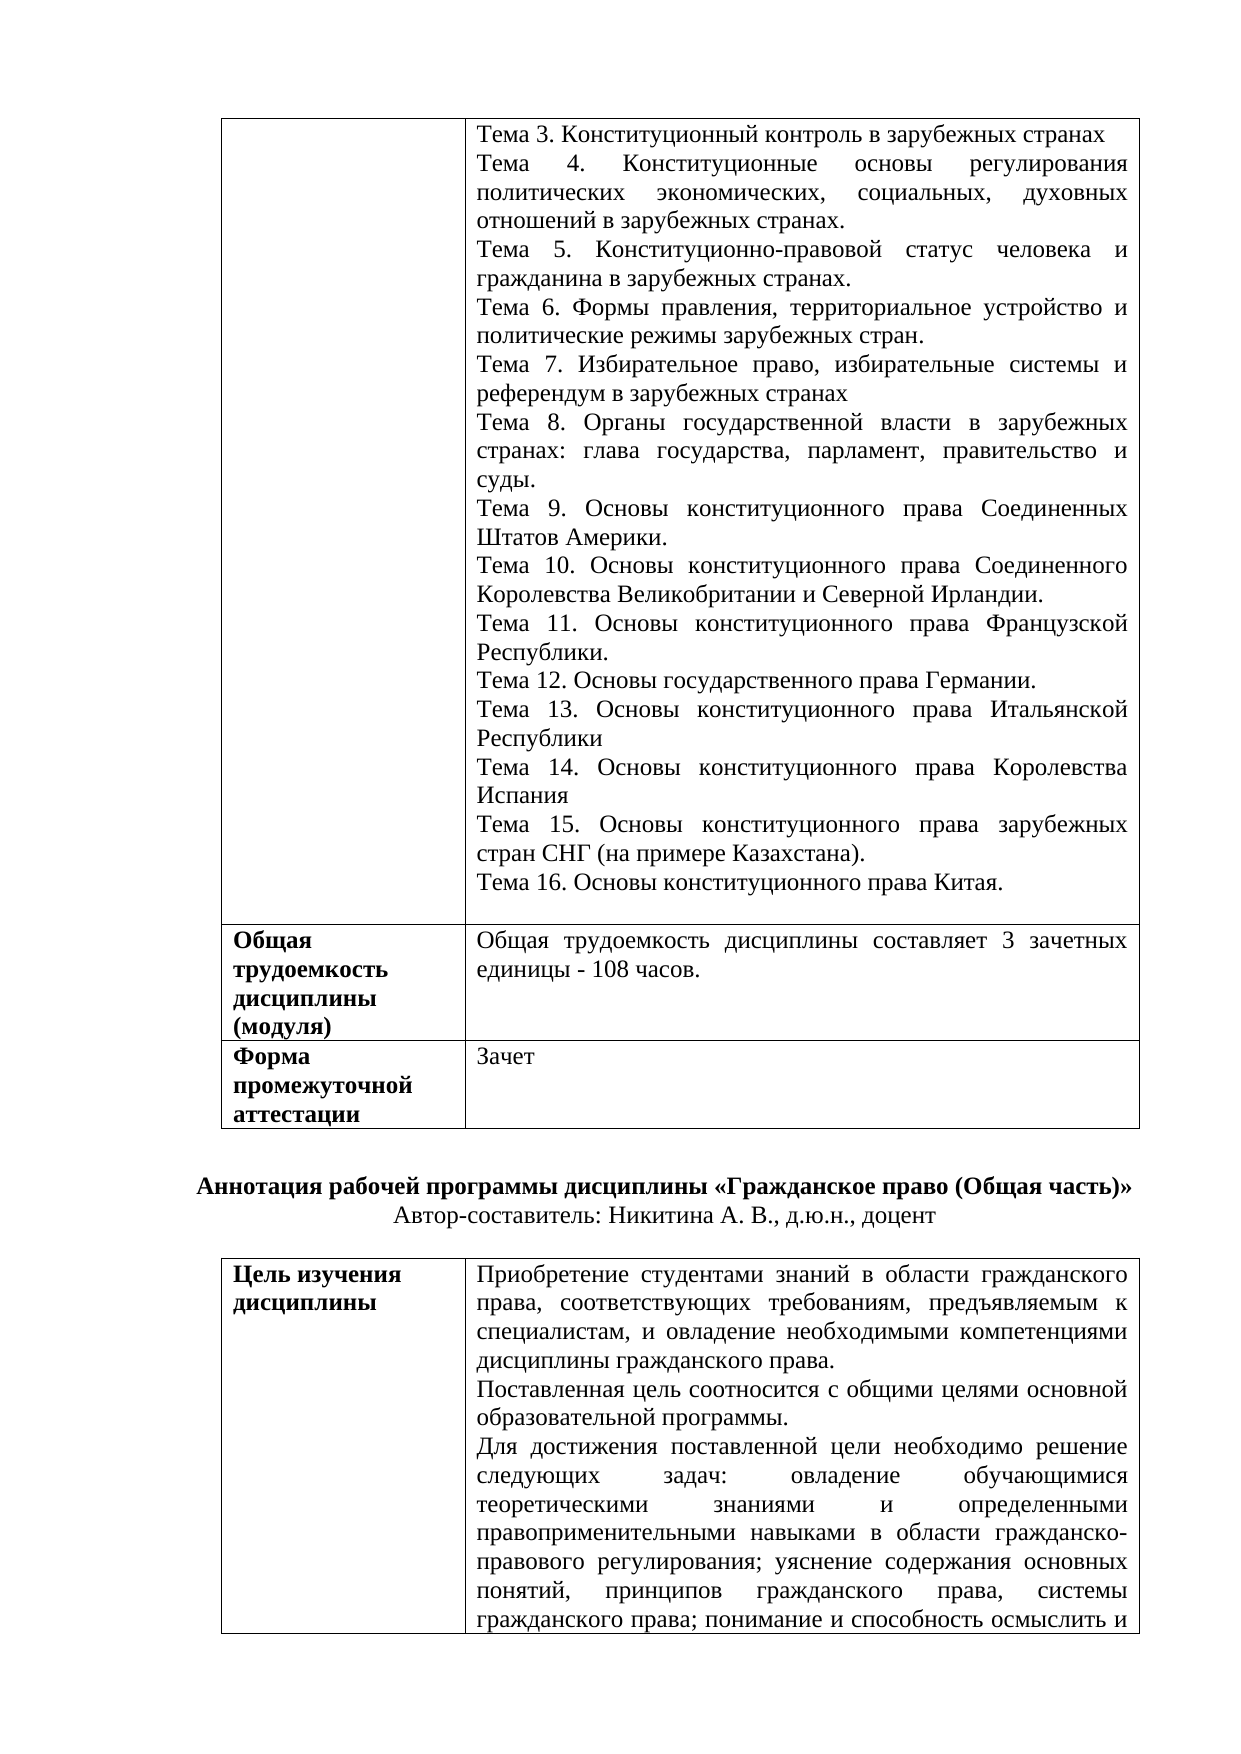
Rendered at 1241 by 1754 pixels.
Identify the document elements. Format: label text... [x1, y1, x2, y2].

table_cell Общая трудоемкость дисциплины (модуля) [222, 925, 465, 1040]
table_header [466, 1259, 1139, 1632]
text Автор-составитель: Никитина А. В., д.ю.н., доцент [177, 1200, 1152, 1229]
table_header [222, 1259, 465, 1632]
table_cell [222, 119, 465, 924]
table_cell Форма промежуточной аттестации [222, 1041, 465, 1127]
table_cell Зачет [466, 1041, 1139, 1127]
table_cell Общая трудоемкость дисциплины составляет 3 зачетных единицы - 108 часов. [466, 925, 1139, 1040]
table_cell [466, 119, 1139, 924]
text Аннотация рабочей программы дисциплины «Гражданское право (Общая часть)» [177, 1171, 1152, 1200]
